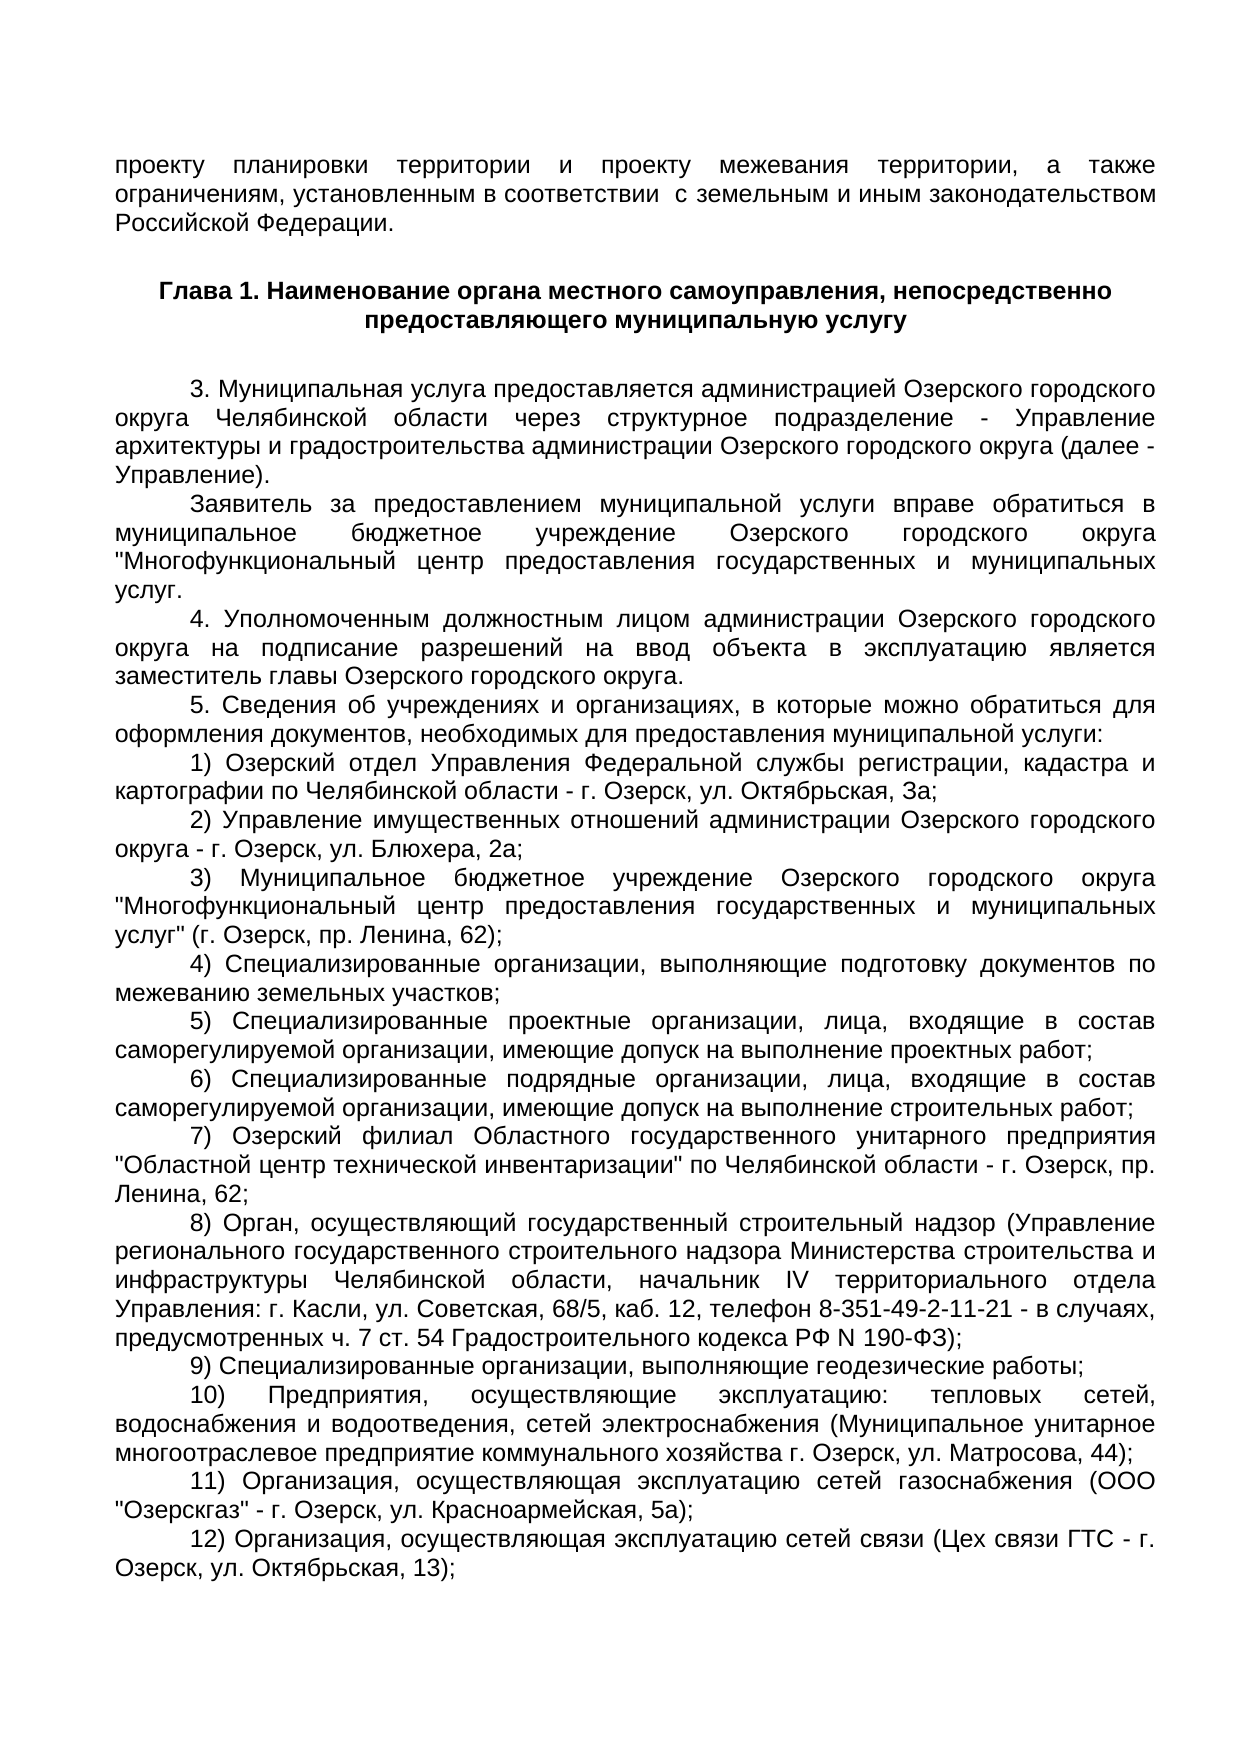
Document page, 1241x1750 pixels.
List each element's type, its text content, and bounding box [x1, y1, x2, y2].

text 5. Сведения об учреждениях и организациях, в которые можно обратиться для оформления документов, необходимых для предоставления муниципальной услуги: [114, 690, 1157, 747]
text 1) Озерский отдел Управления Федеральной службы регистрации, кадастра и картографии по Челябинской области - г. Озерск, ул. Октябрьская, За; [114, 747, 1157, 805]
text 11) Организация, осуществляющая эксплуатацию сетей газоснабжения (ООО "Озерскгаз" - г. Озерск, ул. Красноармейская, 5а); [114, 1466, 1157, 1524]
text 12) Организация, осуществляющая эксплуатацию сетей связи (Цех связи ГТС - г. Озерск, ул. Октябрьская, 13); [114, 1524, 1157, 1581]
text Заявитель за предоставлением муниципальной услуги вправе обратиться в муниципальное бюджетное учреждение Озерского городского округа "Многофункциональный центр предоставления государственных и муниципальных услуг. [114, 489, 1157, 604]
text 4. Уполномоченным должностным лицом администрации Озерского городского округа на подписание разрешений на ввод объекта в эксплуатацию является заместитель главы Озерского городского округа. [114, 604, 1157, 690]
text 9) Специализированные организации, выполняющие геодезические работы; [114, 1351, 1157, 1380]
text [114, 150, 1157, 236]
text 5) Специализированные проектные организации, лица, входящие в состав саморегулируемой организации, имеющие допуск на выполнение проектных работ; [114, 1006, 1157, 1064]
text 3) Муниципальное бюджетное учреждение Озерского городского округа "Многофункциональный центр предоставления государственных и муниципальных услуг" (г. Озерск, пр. Ленина, 62); [114, 862, 1157, 949]
text 2) Управление имущественных отношений администрации Озерского городского округа - г. Озерск, ул. Блюхера, 2а; [114, 805, 1157, 862]
text Глава 1. Наименование органа местного самоуправления, непосредственно предоставляющего муниципальную услугу [114, 276, 1157, 334]
text 10) Предприятия, осуществляющие эксплуатацию: тепловых сетей, водоснабжения и водоотведения, сетей электроснабжения (Муниципальное унитарное многоотраслевое предприятие коммунального хозяйства г. Озерск, ул. Матросова, 44); [114, 1380, 1157, 1466]
text 7) Озерский филиал Областного государственного унитарного предприятия "Областной центр технической инвентаризации" по Челябинской области - г. Озерск, пр. Ленина, 62; [114, 1121, 1157, 1207]
text 4) Специализированные организации, выполняющие подготовку документов по межеванию земельных участков; [114, 949, 1157, 1006]
text 6) Специализированные подрядные организации, лица, входящие в состав саморегулируемой организации, имеющие допуск на выполнение строительных работ; [114, 1064, 1157, 1121]
text 8) Орган, осуществляющий государственный строительный надзор (Управление регионального государственного строительного надзора Министерства строительства и инфраструктуры Челябинской области, начальник IV территориального отдела Управления: г. Касли, ул. Советская, 68/5, каб. 12, телефон 8-351-49-2-11-21 - в случаях, предусмотренных ч. 7 ст. 54 Градостроительного кодекса РФ N 190-ФЗ); [114, 1207, 1157, 1351]
text 3. Муниципальная услуга предоставляется администрацией Озерского городского округа Челябинской области через структурное подразделение - Управление архитектуры и градостроительства администрации Озерского городского округа (далее - Управление). [114, 374, 1157, 489]
